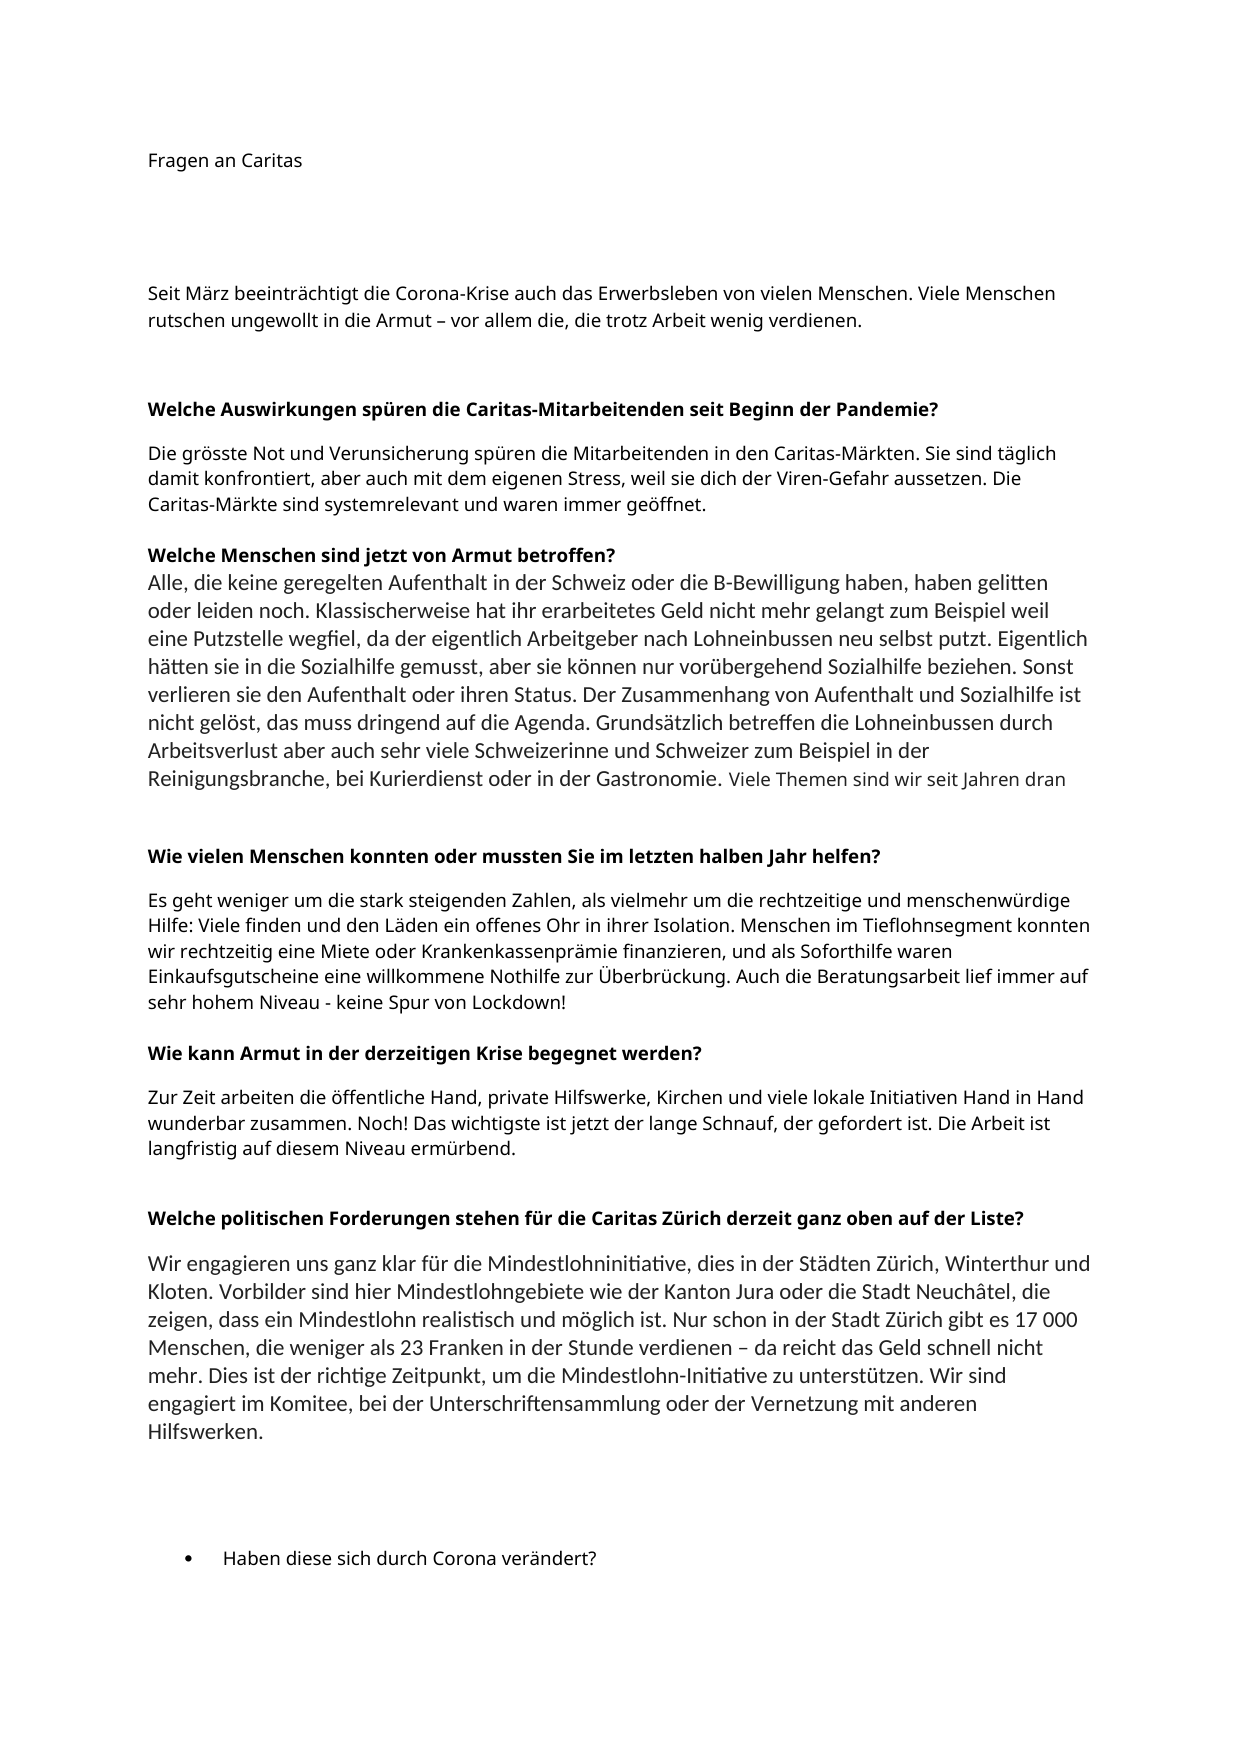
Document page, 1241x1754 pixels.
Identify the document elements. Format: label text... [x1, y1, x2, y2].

text Seit März beeinträchtigt die Corona-Krise auch das Erwerbsleben von vielen Menschen. Viele Menschen rutschen ungewollt in die Armut – vor allem die, die trotz Arbeit wenig verdienen. [148, 280, 1093, 333]
list Haben diese sich durch Corona verändert? [185, 1546, 1093, 1571]
text Die grösste Not und Verunsicherung spüren die Mitarbeitenden in den Caritas-Märkten. Sie sind täglich damit konfrontiert, aber auch mit dem eigenen Stress, weil sie dich der Viren-Gefahr aussetzen. Die Caritas-Märkte sind systemrelevant und waren immer geöffnet. [148, 440, 1093, 517]
text Es geht weniger um die stark steigenden Zahlen, als vielmehr um die rechtzeitige und menschenwürdige Hilfe: Viele finden und den Läden ein offenes Ohr in ihrer Isolation. Menschen im Tieflohnsegment konnten wir rechtzeitig eine Miete oder Krankenkassenprämie finanzieren, und als Soforthilfe waren Einkaufsgutscheine eine willkommene Nothilfe zur Überbrückung. Auch die Beratungsarbeit lief immer auf sehr hohem Niveau - keine Spur von Lockdown! [148, 887, 1093, 1015]
text Wir engagieren uns ganz klar für die Mindestlohninitiative, dies in der Städten Zürich, Winterthur und Kloten. Vorbilder sind hier Mindestlohngebiete wie der Kanton Jura oder die Stadt Neuchâtel, die zeigen, dass ein Mindestlohn realistisch und möglich ist. Nur schon in der Stadt Zürich gibt es 17 000 Menschen, die weniger als 23 Franken in der Stunde verdienen – da reicht das Geld schnell nicht mehr. Dies ist der richtige Zeitpunkt, um die Mindestlohn-Initiative zu unterstützen. Wir sind engagiert im Komitee, bei der Unterschriftensammlung oder der Vernetzung mit anderen Hilfswerken. [148, 1249, 1093, 1445]
text Wie vielen Menschen konnten oder mussten Sie im letzten halben Jahr helfen? [148, 843, 1093, 868]
text Welche Auswirkungen spüren die Caritas-Mitarbeitenden seit Beginn der Pandemie? [148, 396, 1093, 421]
text Alle, die keine geregelten Aufenthalt in der Schweiz oder die B-Bewilligung haben, haben gelitten oder leiden noch. Klassischerweise hat ihr erarbeitetes Geld nicht mehr gelangt zum Beispiel weil eine Putzstelle wegfiel, da der eigentlich Arbeitgeber nach Lohneinbussen neu selbst putzt. Eigentlich hätten sie in die Sozialhilfe gemusst, aber sie können nur vorübergehend Sozialhilfe beziehen. Sonst verlieren sie den Aufenthalt oder ihren Status. Der Zusammenhang von Aufenthalt und Sozialhilfe ist nicht gelöst, das muss dringend auf die Agenda. Grundsätzlich betreffen die Lohneinbussen durch Arbeitsverlust aber auch sehr viele Schweizerinne und Schweizer zum Beispiel in der Reinigungsbranche, bei Kurierdienst oder in der Gastronomie. Viele Themen sind wir seit Jahren dran [148, 568, 1093, 792]
text Welche Menschen sind jetzt von Armut betroffen? [148, 542, 1093, 568]
text Wie kann Armut in der derzeitigen Krise begegnet werden? [148, 1040, 1093, 1066]
text Welche politischen Forderungen stehen für die Caritas Zürich derzeit ganz oben auf der Liste? [148, 1205, 1093, 1231]
text Zur Zeit arbeiten die öffentliche Hand, private Hilfswerke, Kirchen und viele lokale Initiativen Hand in Hand wunderbar zusammen. Noch! Das wichtigste ist jetzt der lange Schnauf, der gefordert ist. Die Arbeit ist langfristig auf diesem Niveau ermürbend. [148, 1084, 1093, 1161]
text Fragen an Caritas [148, 148, 1093, 173]
